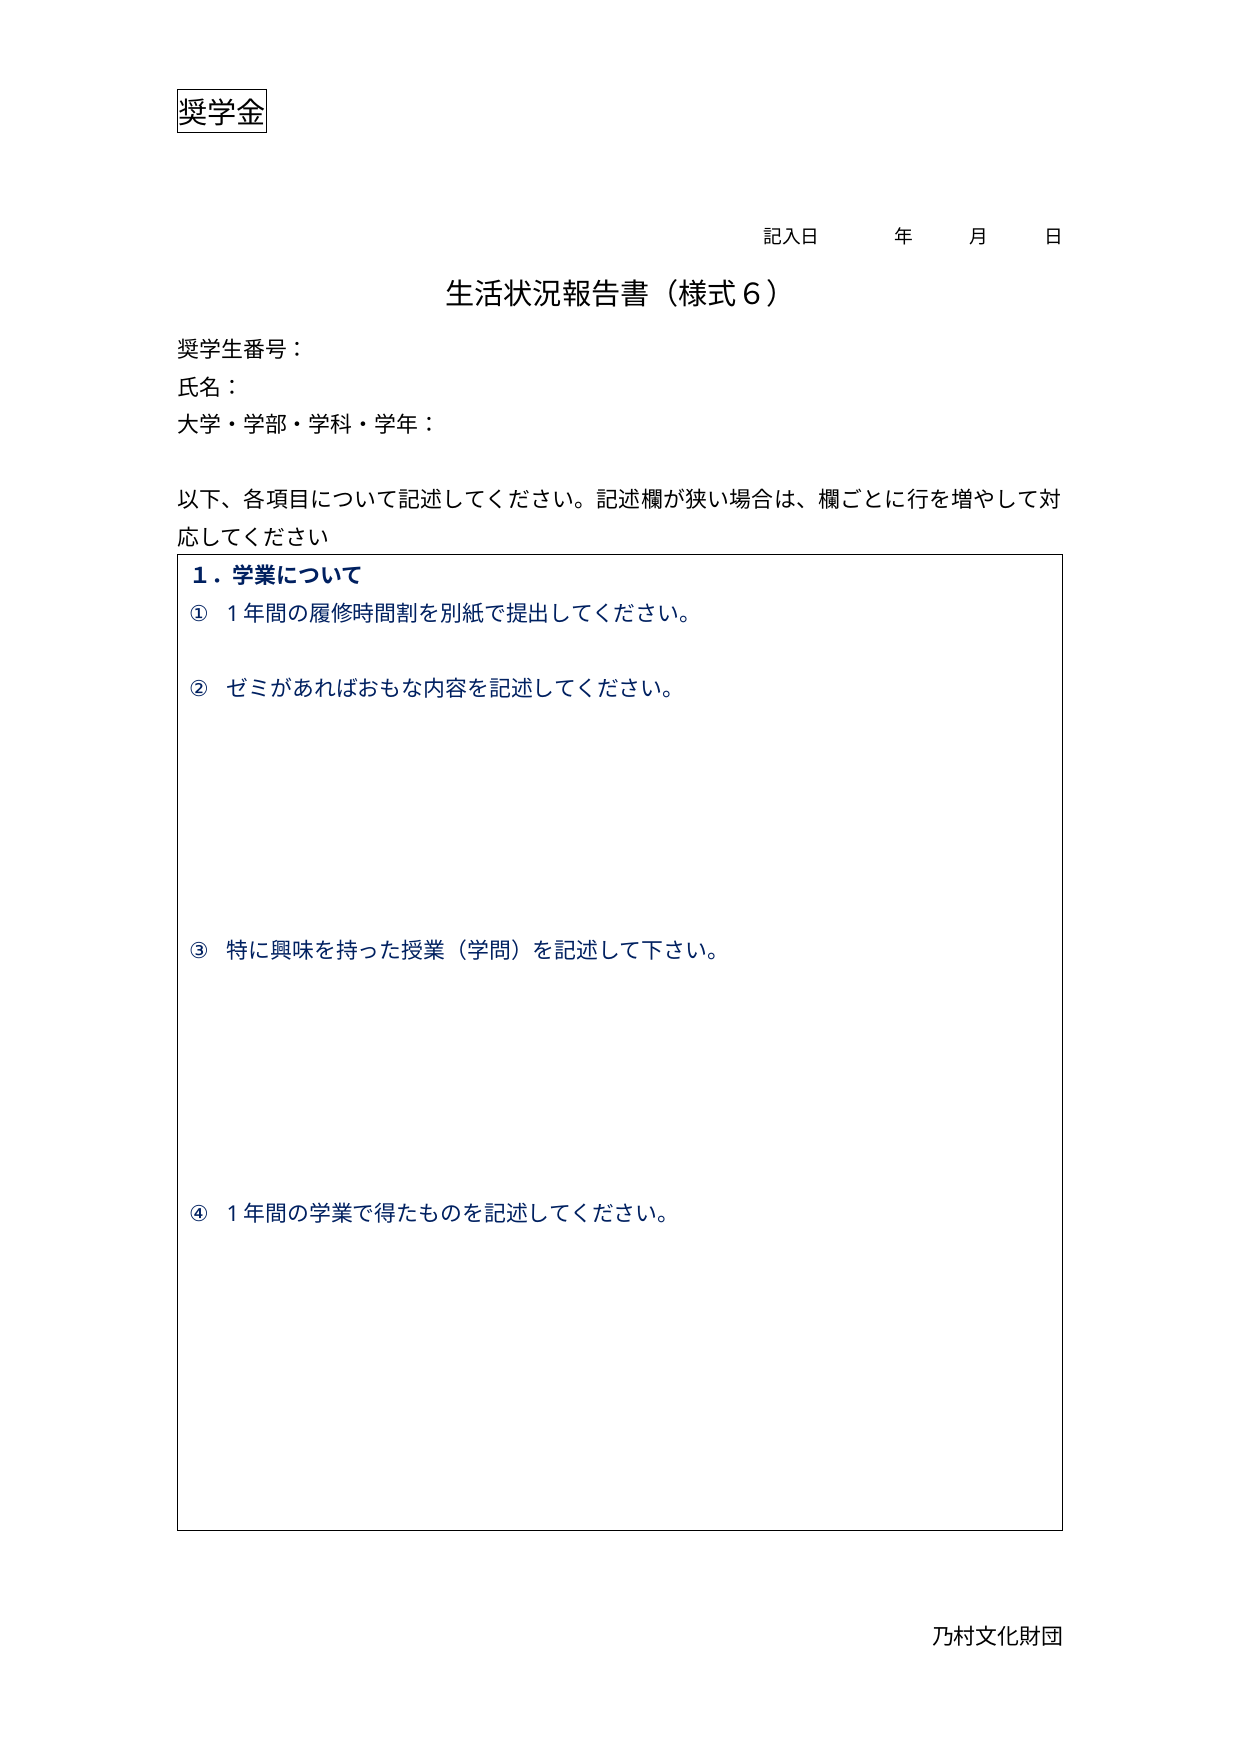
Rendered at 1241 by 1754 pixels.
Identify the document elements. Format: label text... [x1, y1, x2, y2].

text 氏名： [177, 367, 1063, 404]
text 生活状況報告書（様式６） [177, 254, 1063, 329]
text 奨学生番号： [177, 329, 1063, 367]
text 以下、各項目について記述してください。記述欄が狭い場合は、欄ごとに行を増やして対応してください [177, 479, 1063, 554]
text 大学・学部・学科・学年： [177, 404, 1063, 442]
text 記入日 年 月 日 [177, 217, 1063, 254]
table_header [178, 555, 1062, 1530]
